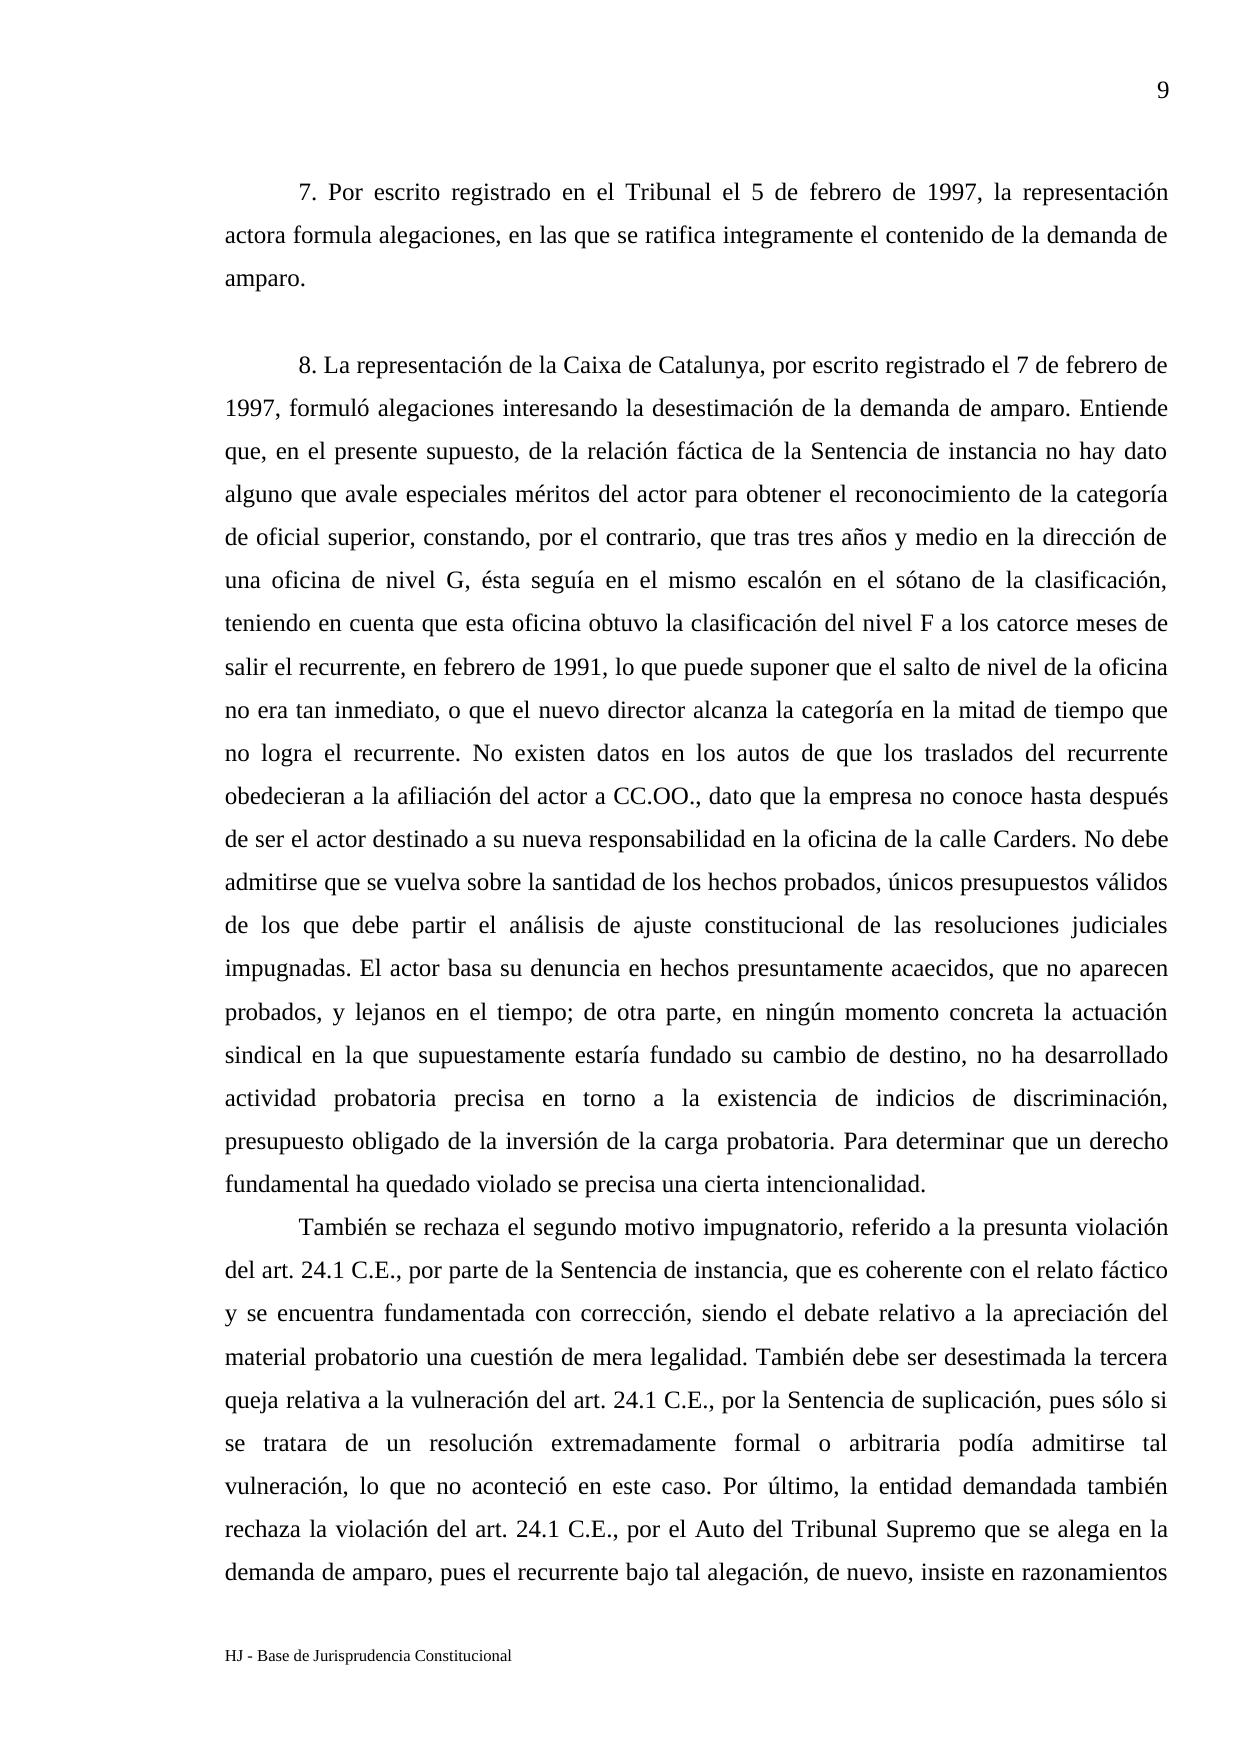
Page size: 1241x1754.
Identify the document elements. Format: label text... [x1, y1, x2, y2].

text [224, 1212, 1169, 1586]
text 8. La representación de la Caixa de Catalunya, por escrito registrado el 7 de febrero de 1997, formuló alegaciones interesando la desestimación de la demanda de amparo. Entiende que, en el presente supuesto, de la relación fáctica de la Sentencia de instancia no hay dato alguno que avale especiales méritos del actor para obtener el reconocimiento de la categoría de oficial superior, constando, por el contrario, que tras tres años y medio en la dirección de una oficina de nivel G, ésta seguía en el mismo escalón en el sótano de la clasificación, teniendo en cuenta que esta oficina obtuvo la clasificación del nivel F a los catorce meses de salir el recurrente, en febrero de 1991, lo que puede suponer que el salto de nivel de la oficina no era tan inmediato, o que el nuevo director alcanza la categoría en la mitad de tiempo que no logra el recurrente. No existen datos en los autos de que los traslados del recurrente obedecieran a la afiliación del actor a CC.OO., dato que la empresa no conoce hasta después de ser el actor destinado a su nueva responsabilidad en la oficina de la calle Carders. No debe admitirse que se vuelva sobre la santidad de los hechos probados, únicos presupuestos válidos de los que debe partir el análisis de ajuste constitucional de las resoluciones judiciales impugnadas. El actor basa su denuncia en hechos presuntamente acaecidos, que no aparecen probados, y lejanos en el tiempo; de otra parte, en ningún momento concreta la actuación sindical en la que supuestamente estaría fundado su cambio de destino, no ha desarrollado actividad probatoria precisa en torno a la existencia de indicios de discriminación, presupuesto obligado de la inversión de la carga probatoria. Para determinar que un derecho fundamental ha quedado violado se precisa una cierta intencionalidad. [224, 350, 1169, 1198]
text 7. Por escrito registrado en el Tribunal el 5 de febrero de 1997, la representación actora formula alegaciones, en las que se ratifica integramente el contenido de la demanda de amparo. [224, 177, 1169, 292]
